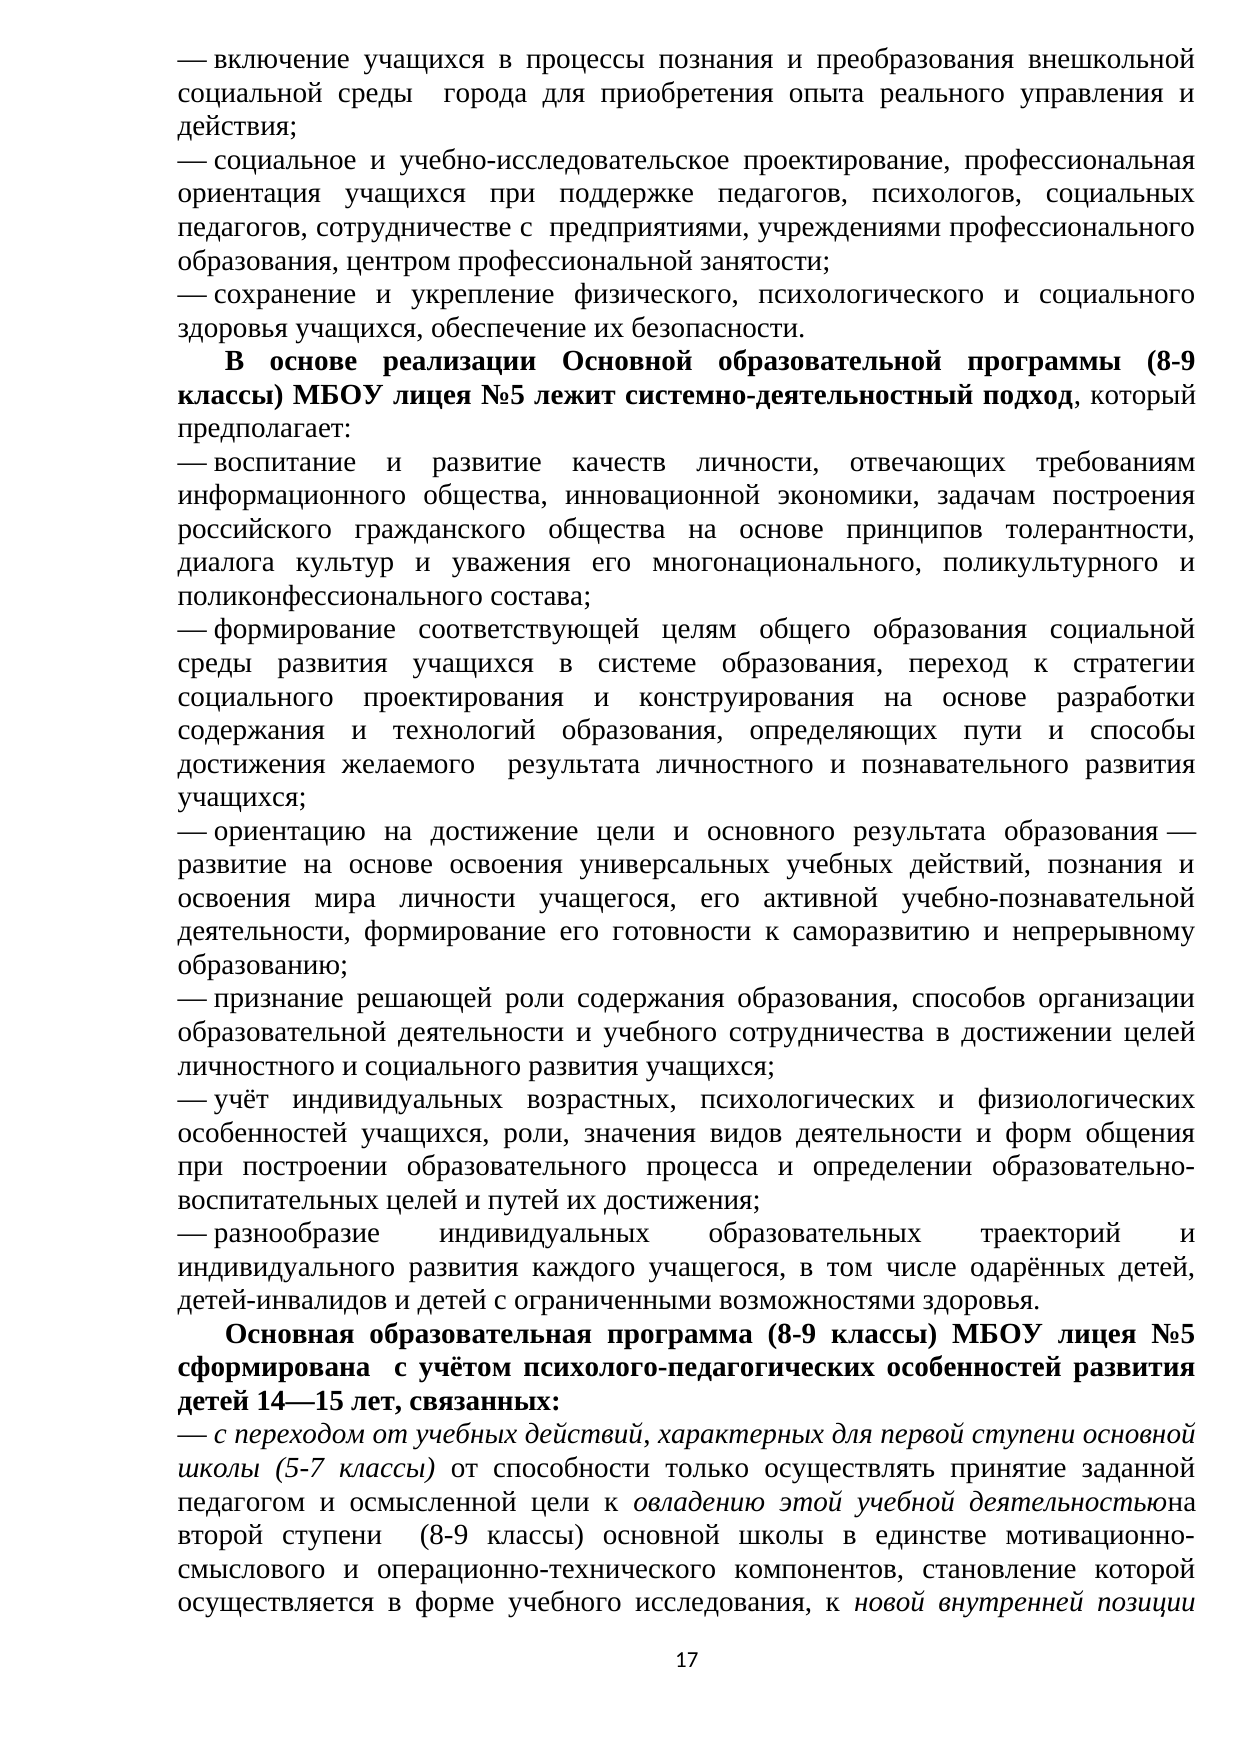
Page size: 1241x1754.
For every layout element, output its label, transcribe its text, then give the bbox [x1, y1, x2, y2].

text — ориентацию на достижение цели и основного результата образования — развитие на основе освоения универсальных учебных действий, познания и освоения мира личности учащегося, его активной учебно-познавательной деятельности, формирование его готовности к саморазвитию и непрерывному образованию; [177, 813, 1196, 981]
text — признание решающей роли содержания образования, способов организации образовательной деятельности и учебного сотрудничества в достижении целей личностного и социального развития учащихся; [177, 981, 1196, 1081]
text — включение учащихся в процессы познания и преобразования внешкольной социальной среды города для приобретения опыта реального управления и действия; [177, 41, 1196, 142]
text — формирование соответствующей целям общего образования социальной среды развития учащихся в системе образования, переход к стратегии социального проектирования и конструирования на основе разработки содержания и технологий образования, определяющих пути и способы достижения желаемого результата личностного и познавательного развития учащихся; [177, 612, 1196, 813]
text В основе реализации Основной образовательной программы (8-9 классы) МБОУ лицея №5 лежит системно-деятельностный подход, который предполагает: [177, 343, 1196, 444]
text — сохранение и укрепление физического, психологического и социального здоровья учащихся, обеспечение их безопасности. [177, 276, 1196, 343]
text — разнообразие индивидуальных образовательных траекторий и индивидуального развития каждого учащегося, в том числе одарённых детей, детей-инвалидов и детей с ограниченными возможностями здоровья. [177, 1215, 1196, 1316]
text — социальное и учебно-исследовательское проектирование, профессиональная ориентация учащихся при поддержке педагогов, психологов, социальных педагогов, сотрудничестве с предприятиями, учреждениями профессионального образования, центром профессиональной занятости; [177, 142, 1196, 276]
text — учёт индивидуальных возрастных, психологических и физиологических особенностей учащихся, роли, значения видов деятельности и форм общения при построении образовательного процесса и определении образовательно-воспитательных целей и путей их достижения; [177, 1081, 1196, 1215]
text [177, 1417, 1196, 1618]
text — воспитание и развитие качеств личности, отвечающих требованиям информационного общества, инновационной экономики, задачам построения российского гражданского общества на основе принципов толерантности, диалога культур и уважения его многонационального, поликультурного и поликонфессионального состава; [177, 444, 1196, 612]
text Основная образовательная программа (8-9 классы) МБОУ лицея №5 сформирована с учётом психолого-педагогических особенностей развития детей 14—15 лет, связанных: [177, 1316, 1196, 1417]
